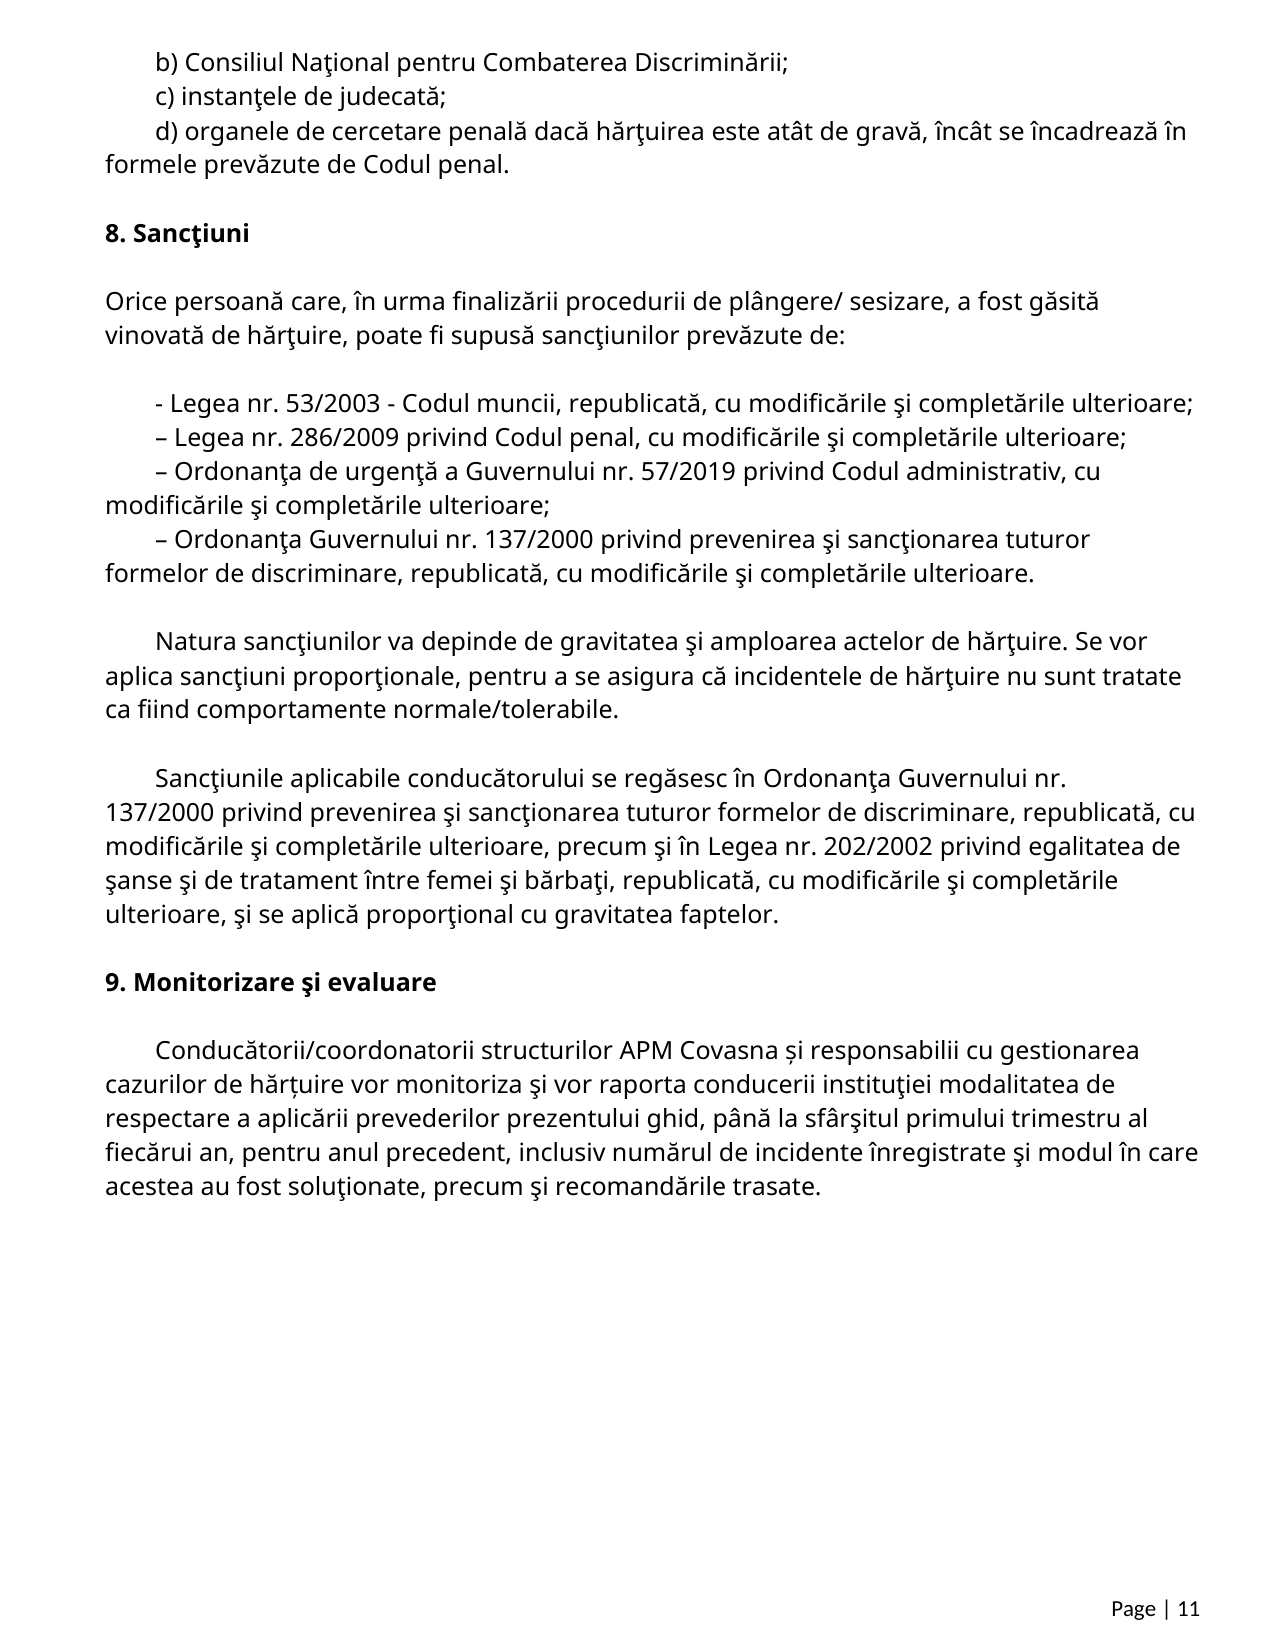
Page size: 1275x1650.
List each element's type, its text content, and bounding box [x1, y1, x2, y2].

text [105, 45, 1200, 181]
text Conducătorii/coordonatorii structurilor APM Covasna și responsabilii cu gestionarea cazurilor de hărțuire vor monitoriza şi vor raporta conducerii instituţiei modalitatea de respectare a aplicării prevederilor prezentului ghid, până la sfârşitul primului trimestru al fiecărui an, pentru anul precedent, inclusiv numărul de incidente înregistrate şi modul în care acestea au fost soluţionate, precum şi recomandările trasate. [105, 999, 1200, 1203]
text Natura sancţiunilor va depinde de gravitatea şi amploarea actelor de hărţuire. Se vor aplica sancţiuni proporţionale, pentru a se asigura că incidentele de hărţuire nu sunt tratate ca fiind comportamente normale/tolerabile. [105, 590, 1200, 726]
text - Legea nr. 53/2003 - Codul muncii, republicată, cu modificările şi completările ulterioare; – Legea nr. 286/2009 privind Codul penal, cu modificările şi completările ulterioare; – Ordonanţa de urgenţă a Guvernului nr. 57/2019 privind Codul administrativ, cu modificările şi completările ulterioare; – Ordonanţa Guvernului nr. 137/2000 privind prevenirea şi sancţionarea tuturor formelor de discriminare, republicată, cu modificările şi completările ulterioare. [105, 352, 1200, 590]
text 9. Monitorizare şi evaluare [105, 931, 1200, 999]
text Sancţiunile aplicabile conducătorului se regăsesc în Ordonanţa Guvernului nr. 137/2000 privind prevenirea şi sancţionarea tuturor formelor de discriminare, republicată, cu modificările şi completările ulterioare, precum şi în Legea nr. 202/2002 privind egalitatea de şanse şi de tratament între femei şi bărbaţi, republicată, cu modificările şi completările ulterioare, şi se aplică proporţional cu gravitatea faptelor. [105, 726, 1200, 931]
text Orice persoană care, în urma finalizării procedurii de plângere/ sesizare, a fost găsită vinovată de hărţuire, poate fi supusă sancţiunilor prevăzute de: [105, 249, 1200, 352]
text 8. Sancţiuni [105, 181, 1200, 249]
